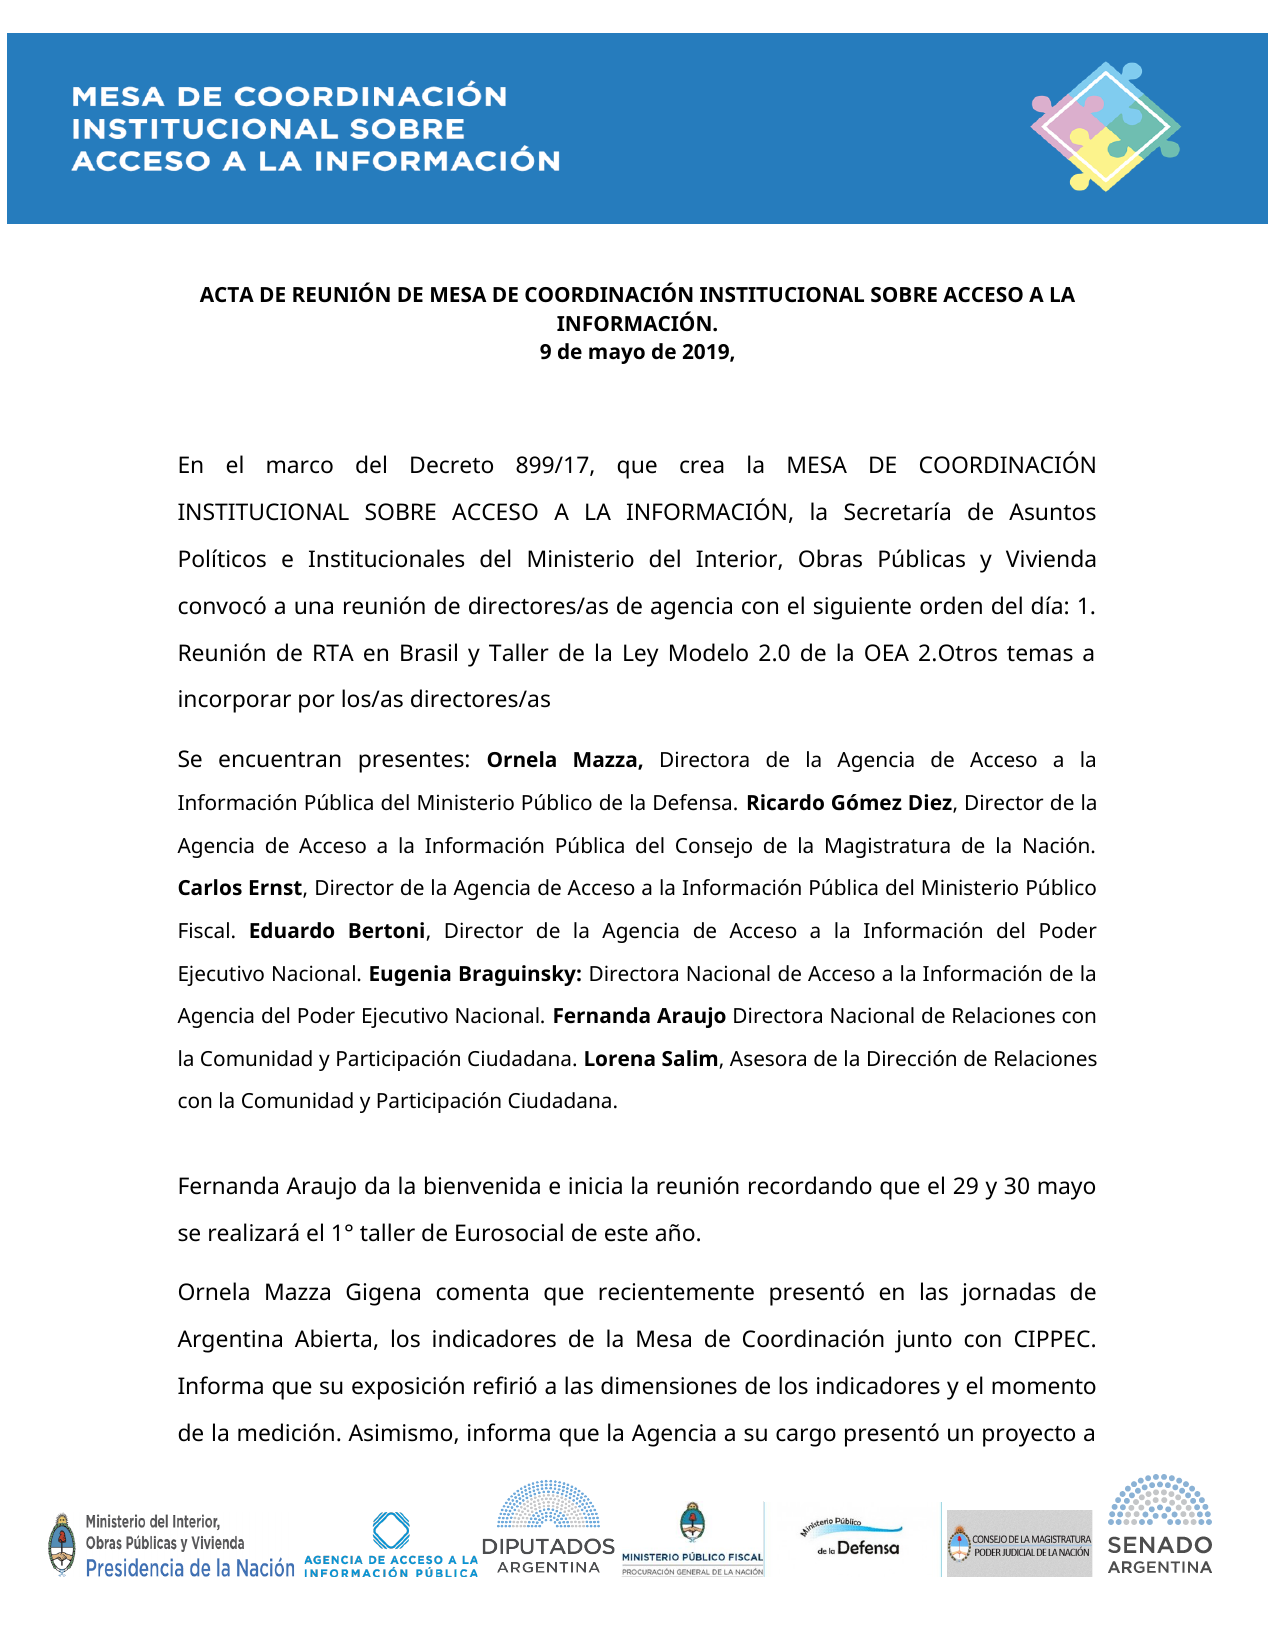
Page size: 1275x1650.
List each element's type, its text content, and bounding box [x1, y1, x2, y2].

text En el marco del Decreto 899/17, que crea la MESA DE COORDINACIÓN INSTITUCIONAL SOBRE ACCESO A LA INFORMACIÓN, la Secretaría de Asuntos Políticos e Institucionales del Ministerio del Interior, Obras Públicas y Vivienda convocó a una reunión de directores/as de agencia con el siguiente orden del día: 1. Reunión de RTA en Brasil y Taller de la Ley Modelo 2.0 de la OEA 2.Otros temas a incorporar por los/as directores/as [177, 449, 1098, 715]
picture [47, 1512, 295, 1577]
picture [947, 1510, 1093, 1577]
picture [376, 1515, 406, 1546]
text 9 de mayo de 2019, [177, 337, 1098, 366]
picture [1097, 1468, 1223, 1577]
text ACTA DE REUNIÓN DE MESA DE COORDINACIÓN INSTITUCIONAL SOBRE ACCESO A LA INFORMACIÓN. [177, 280, 1098, 337]
text Se encuentran presentes: Ornela Mazza, Directora de la Agencia de Acceso a la Información Pública del Ministerio Público de la Defensa. Ricardo Gómez Diez, Director de la Agencia de Acceso a la Información Pública del Consejo de la Magistratura de la Nación. Carlos Ernst, Director de la Agencia de Acceso a la Información Pública del Ministerio Público Fiscal. Eduardo Bertoni, Director de la Agencia de Acceso a la Información del Poder Ejecutivo Nacional. Eugenia Braguinsky: Directora Nacional de Acceso a la Información de la Agencia del Poder Ejecutivo Nacional. Fernanda Araujo Directora Nacional de Relaciones con la Comunidad y Participación Ciudadana. Lorena Salim, Asesora de la Dirección de Relaciones con la Comunidad y Participación Ciudadana. [177, 743, 1098, 1115]
picture [7, 33, 1268, 224]
text Fernanda Araujo da la bienvenida e inicia la reunión recordando que el 29 y 30 mayo se realizará el 1° taller de Eurosocial de este año. [177, 1169, 1098, 1248]
picture [304, 1474, 942, 1577]
